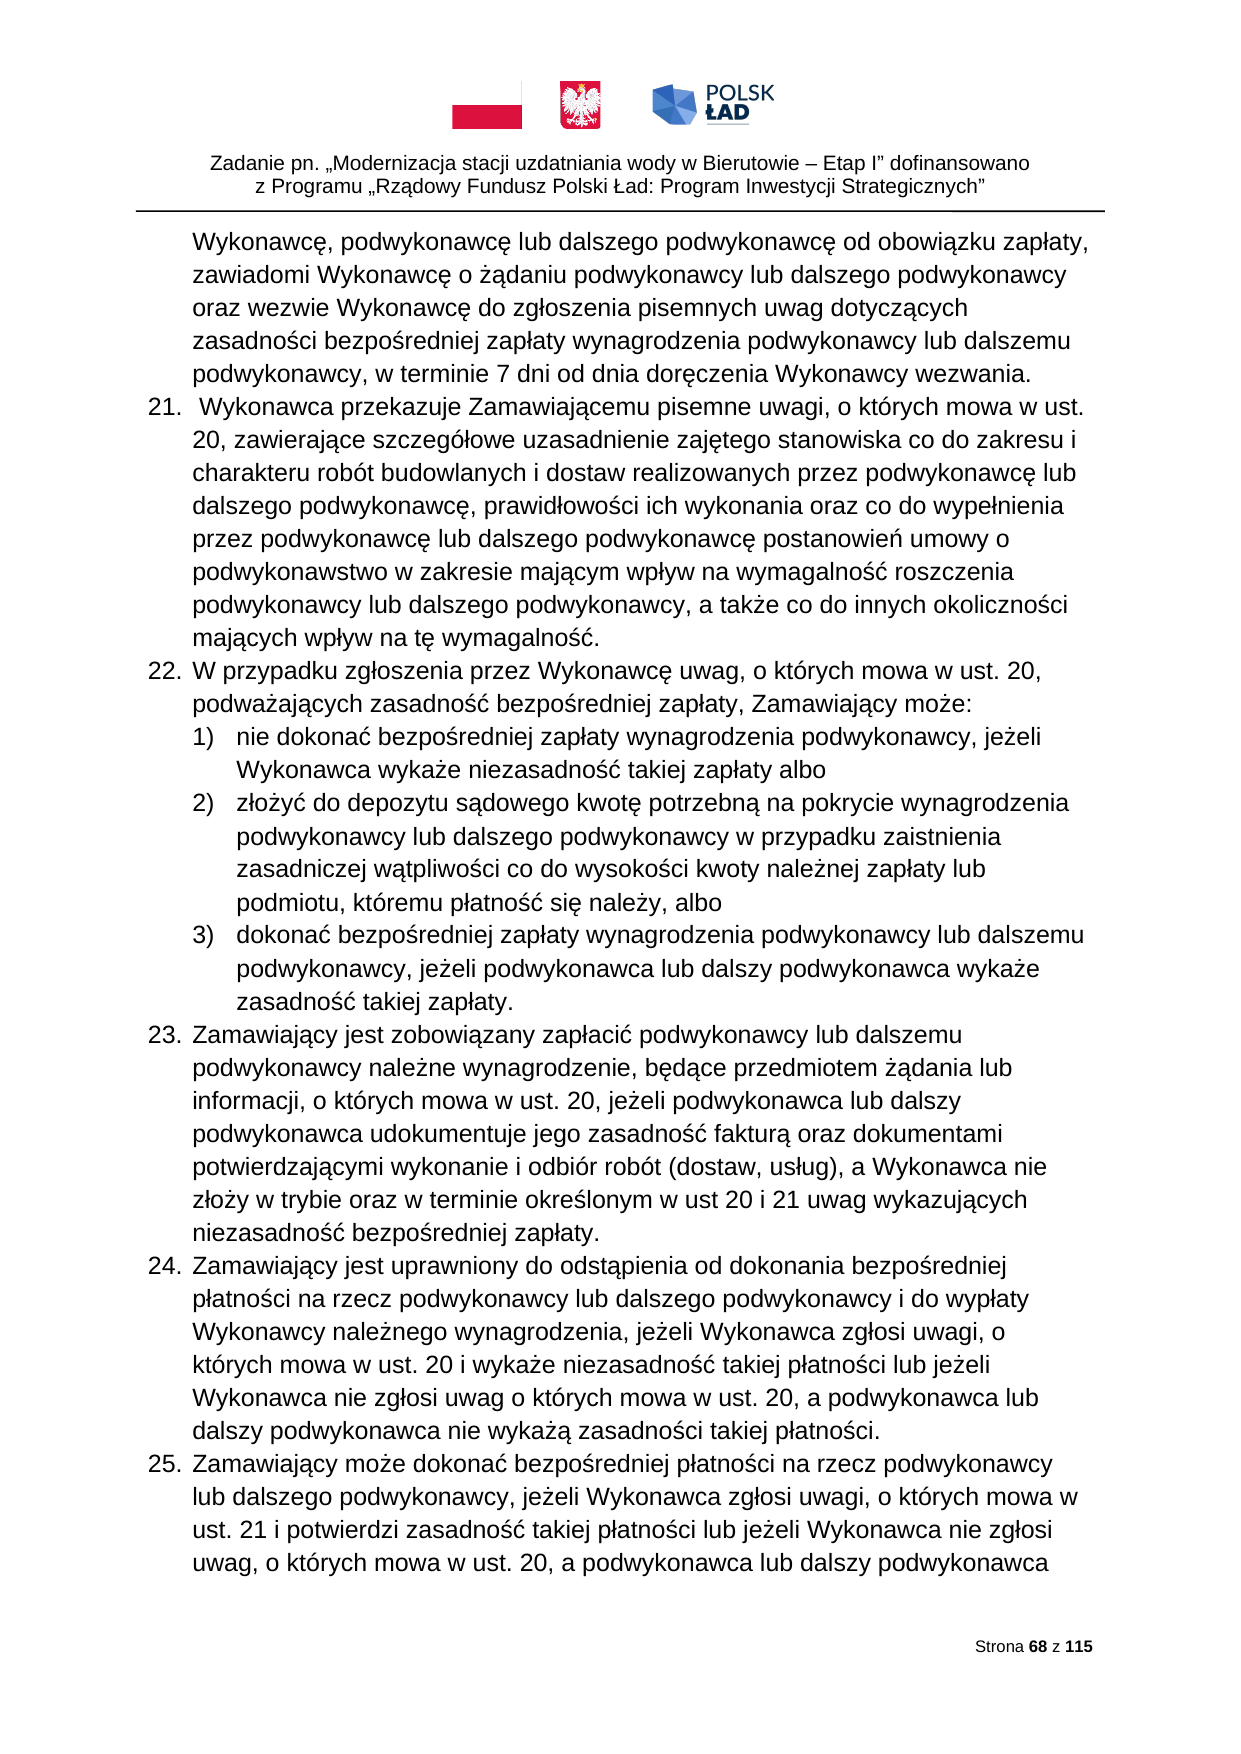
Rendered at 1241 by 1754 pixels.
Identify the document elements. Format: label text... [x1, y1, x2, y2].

picture [652, 84, 774, 125]
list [148, 227, 1093, 388]
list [148, 1449, 1093, 1577]
list nie dokonać bezpośredniej zapłaty wynagrodzenia podwykonawcy, jeżeli Wykonawca wykaże niezasadność takiej zapłaty albo [192, 722, 1093, 784]
list Zamawiający jest zobowiązany zapłacić podwykonawcy lub dalszemu podwykonawcy należne wynagrodzenie, będące przedmiotem żądania lub informacji, o których mowa w ust. 20, jeżeli podwykonawca lub dalszy podwykonawca udokumentuje jego zasadność fakturą oraz dokumentami potwierdzającymi wykonanie i odbiór robót (dostaw, usług), a Wykonawca nie złoży w trybie oraz w terminie określonym w ust 20 i 21 uwag wykazujących niezasadność bezpośredniej zapłaty. [148, 1019, 1093, 1246]
picture [450, 81, 600, 129]
list W przypadku zgłoszenia przez Wykonawcę uwag, o których mowa w ust. 20, podważających zasadność bezpośredniej zapłaty, Zamawiający może: [148, 656, 1093, 718]
list Zamawiający jest uprawniony do odstąpienia od dokonania bezpośredniej płatności na rzecz podwykonawcy lub dalszego podwykonawcy i do wypłaty Wykonawcy należnego wynagrodzenia, jeżeli Wykonawca zgłosi uwagi, o których mowa w ust. 20 i wykaże niezasadność takiej płatności lub jeżeli Wykonawca nie zgłosi uwag o których mowa w ust. 20, a podwykonawca lub dalszy podwykonawca nie wykażą zasadności takiej płatności. [148, 1251, 1093, 1444]
list dokonać bezpośredniej zapłaty wynagrodzenia podwykonawcy lub dalszemu podwykonawcy, jeżeli podwykonawca lub dalszy podwykonawca wykaże zasadność takiej zapłaty. [192, 921, 1093, 1015]
list złożyć do depozytu sądowego kwotę potrzebną na pokrycie wynagrodzenia podwykonawcy lub dalszego podwykonawcy w przypadku zaistnienia zasadniczej wątpliwości co do wysokości kwoty należnej zapłaty lub podmiotu, któremu płatność się należy, albo [192, 788, 1093, 916]
list Wykonawca przekazuje Zamawiającemu pisemne uwagi, o których mowa w ust. 20, zawierające szczegółowe uzasadnienie zajętego stanowiska co do zakresu i charakteru robót budowlanych i dostaw realizowanych przez podwykonawcę lub dalszego podwykonawcę, prawidłowości ich wykonania oraz co do wypełnienia przez podwykonawcę lub dalszego podwykonawcę postanowień umowy o podwykonawstwo w zakresie mającym wpływ na wymagalność roszczenia podwykonawcy lub dalszego podwykonawcy, a także co do innych okoliczności mających wpływ na tę wymagalność. [148, 392, 1093, 652]
